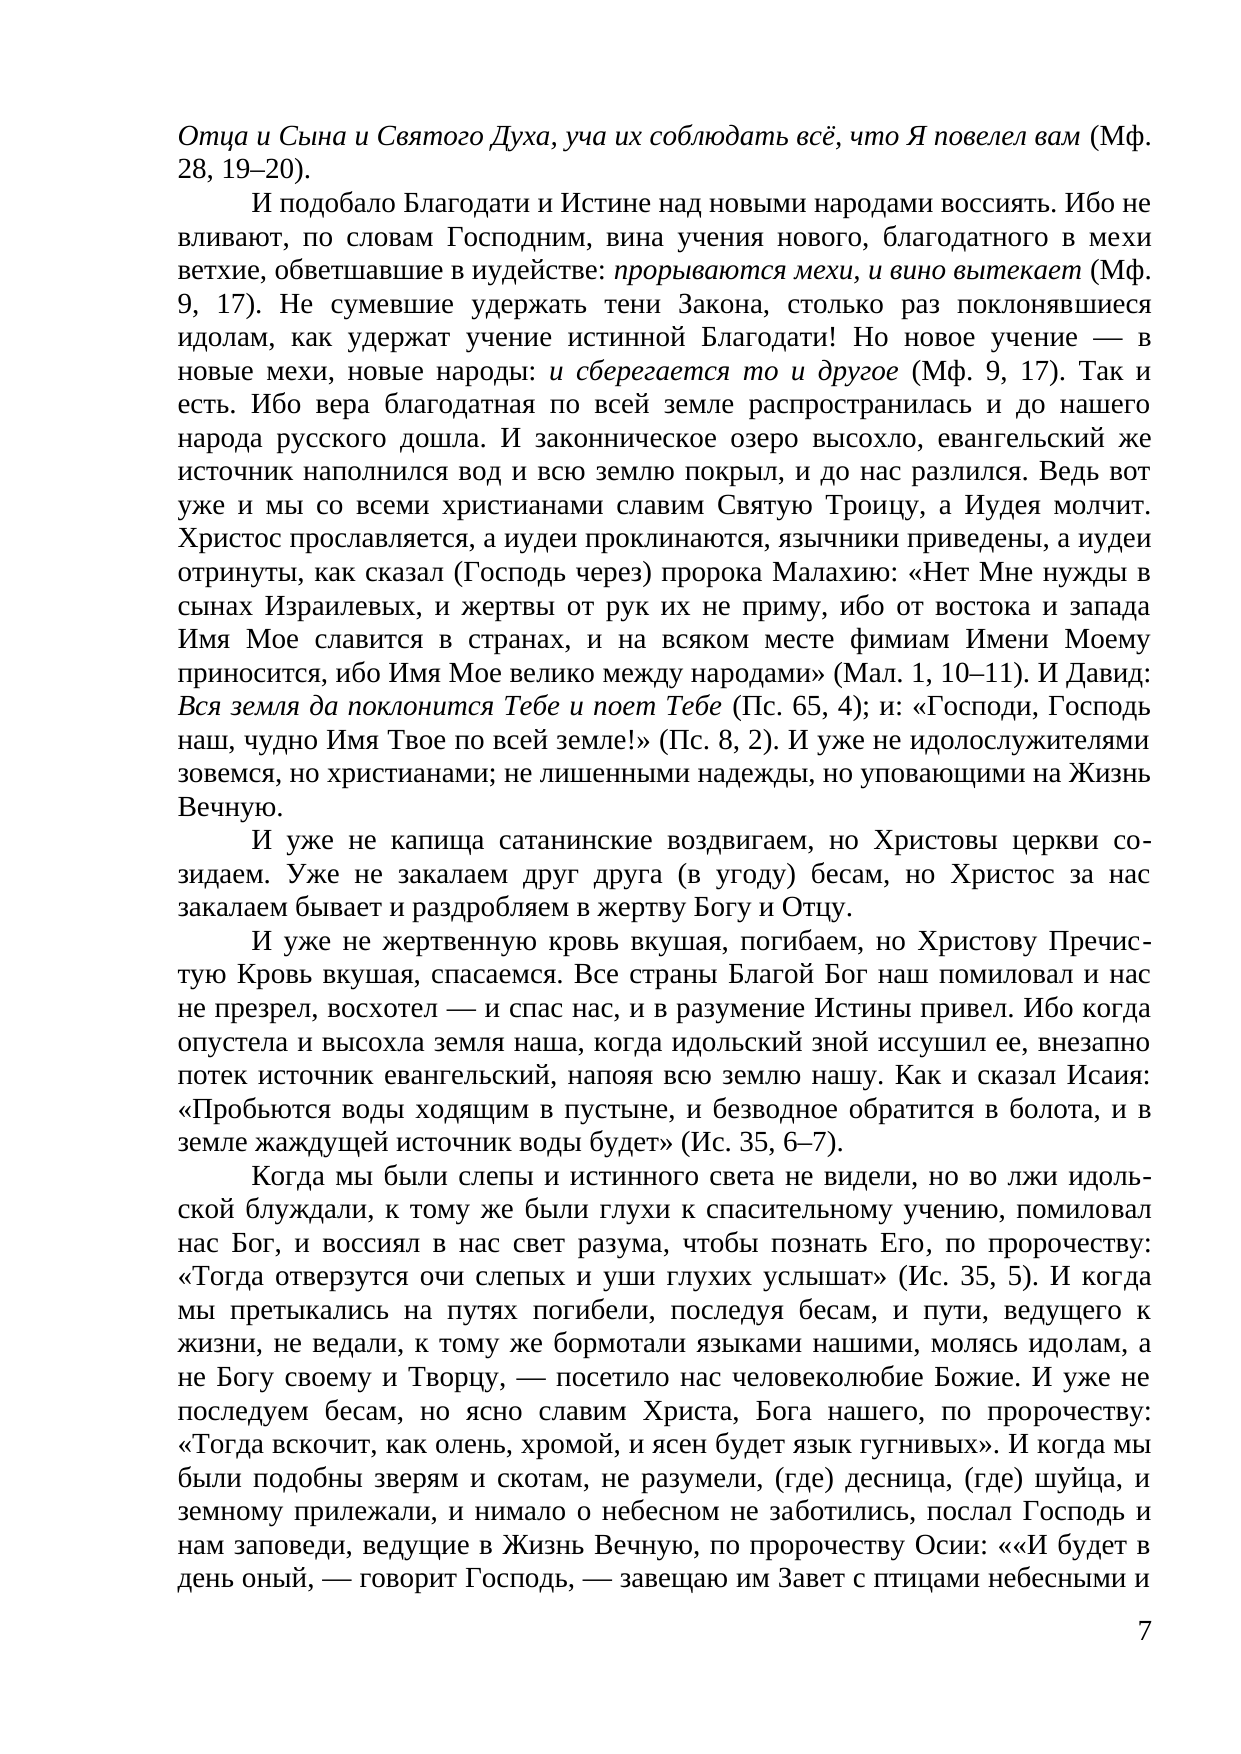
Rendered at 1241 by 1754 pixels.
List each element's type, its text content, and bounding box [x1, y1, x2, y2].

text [177, 1158, 1152, 1594]
text И уже не капища сатанинские воздвигаем, но Христовы церкви созидаем. Уже не закалаем друг друга (в угоду) бесам, но Христос за нас закалаем бывает и раздробляем в жертву Богу и Отцу. [177, 822, 1152, 923]
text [177, 118, 1152, 185]
text И подобало Благодати и Истине над новыми народами воссиять. Ибо не вливают, по словам Господним, вина учения нового, благодатного в мехи ветхие, обветшавшие в иудействе: прорываются мехи, и вино вытекает (Мф. 9, 17). Не сумевшие удержать тени Закона, столько раз поклонявшиеся идолам, как удержат учение истинной Благодати! Но новое учение — в новые мехи, новые народы: и сберегается то и другое (Мф. 9, 17). Так и есть. Ибо вера благодатная по всей земле распространилась и до нашего народа русского дошла. И законническое озеро высохло, евангельский же источник наполнился вод и всю землю покрыл, и до нас разлился. Ведь вот уже и мы со всеми христианами славим Святую Троицу, а Иудея молчит. Христос прославляется, а иудеи проклинаются, язычники приведены, а иудеи отринуты, как сказал (Господь через) пророка Малахию: «Нет Мне нужды в сынах Израилевых, и жертвы от рук их не приму, ибо от востока и запада Имя Мое славится в странах, и на всяком месте фимиам Имени Моему приносится, ибо Имя Мое велико между народами» (Мал. 1, 10–11). И Давид: Вся земля да поклонится Тебе и поет Тебе (Пс. 65, 4); и: «Господи, Господь наш, чудно Имя Твое по всей земле!» (Пс. 8, 2). И уже не идолослужителями зовемся, но христианами; не лишенными надежды, но уповающими на Жизнь Вечную. [177, 185, 1152, 822]
text И уже не жертвенную кровь вкушая, погибаем, но Христову Пречистую Кровь вкушая, спасаемся. Все страны Благой Бог наш помиловал и нас не презрел, восхотел — и спас нас, и в разумение Истины привел. Ибо когда опустела и высохла земля наша, когда идольский зной иссушил ее, внезапно потек источник евангельский, напояя всю землю нашу. Как и сказал Исаия: «Пробьются воды ходящим в пустыне, и безводное обратится в болота, и в земле жаждущей источник воды будет» (Ис. 35, 6–7). [177, 923, 1152, 1158]
